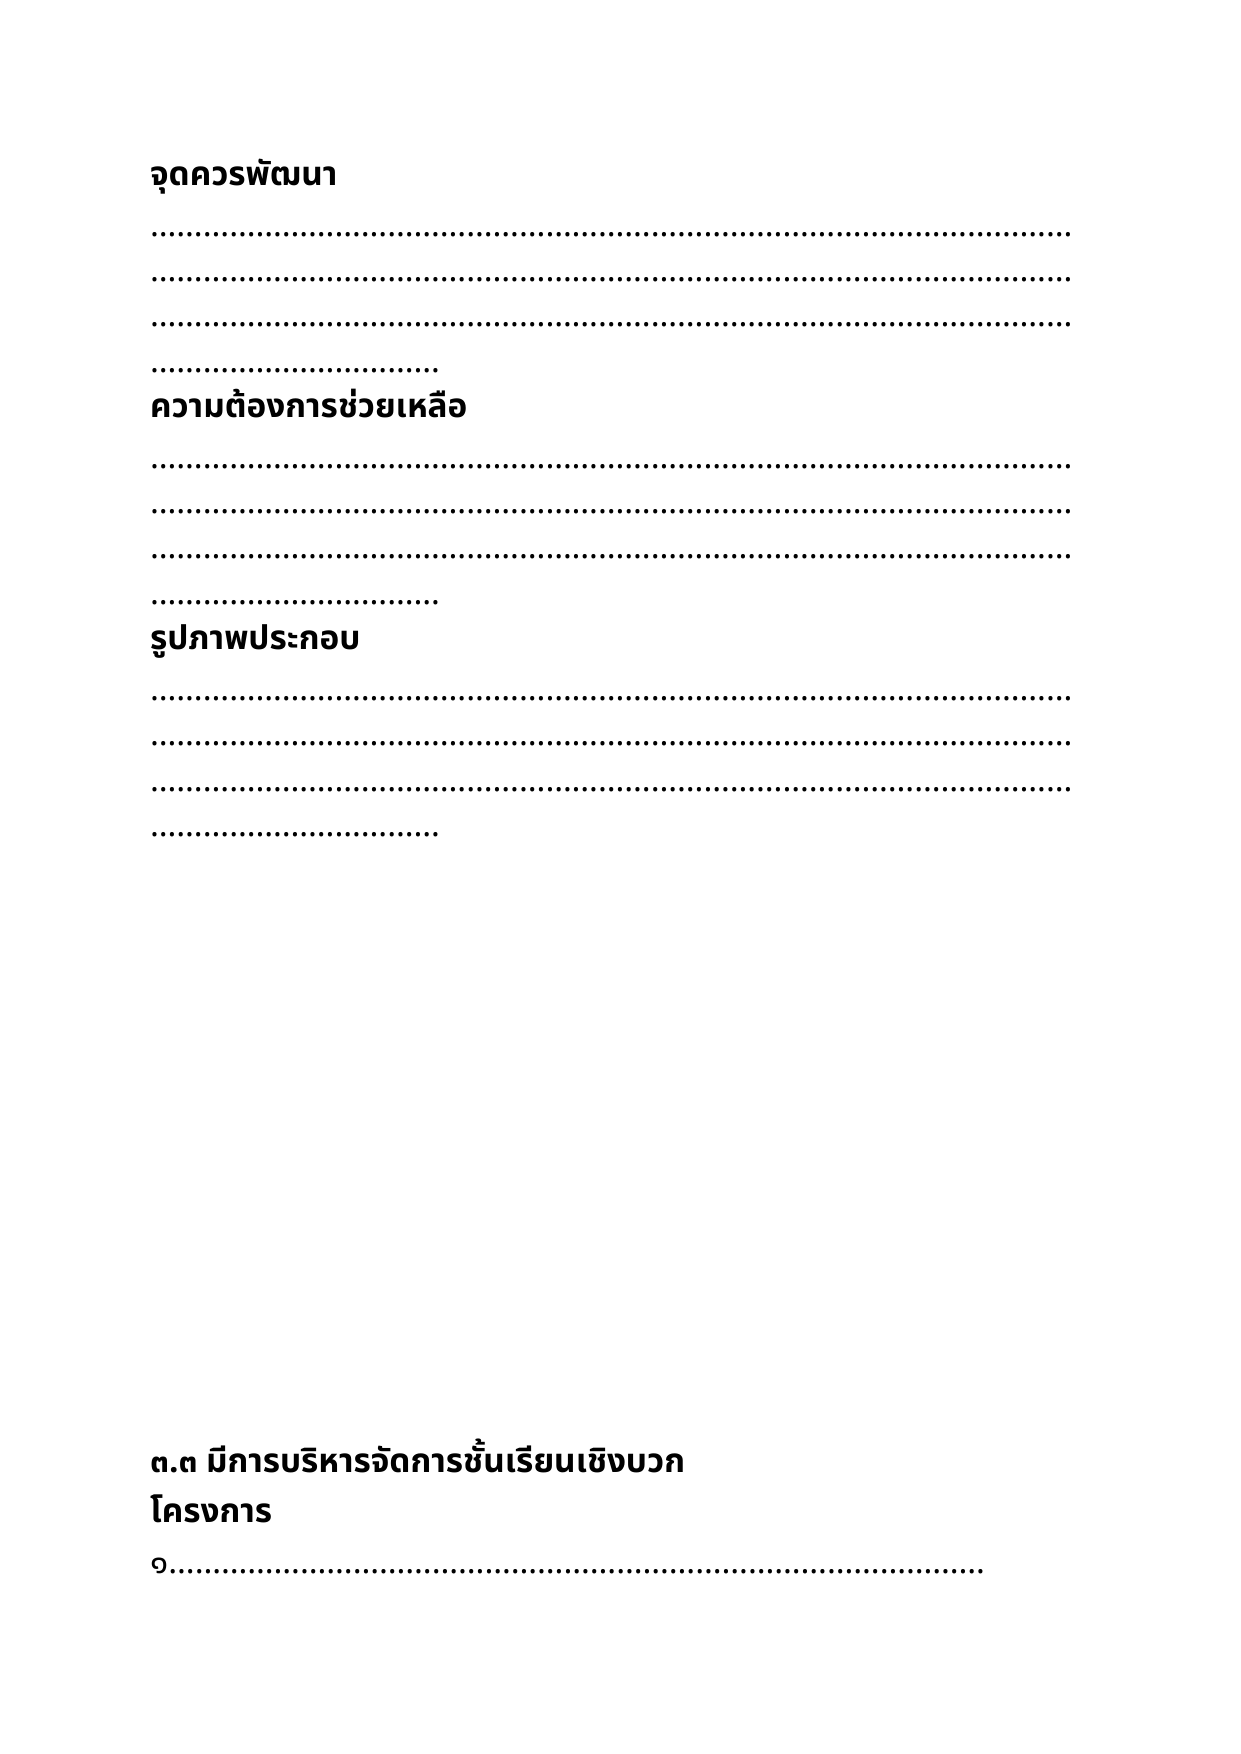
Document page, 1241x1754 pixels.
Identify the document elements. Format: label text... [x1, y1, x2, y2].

text รูปภาพประกอบ [150, 614, 1090, 664]
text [150, 150, 1090, 614]
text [150, 1437, 1090, 1588]
text …………………………………………………………………………………………………………………………………………………………………………………………………………………………………………………………………………………………………………………… [150, 664, 1090, 846]
